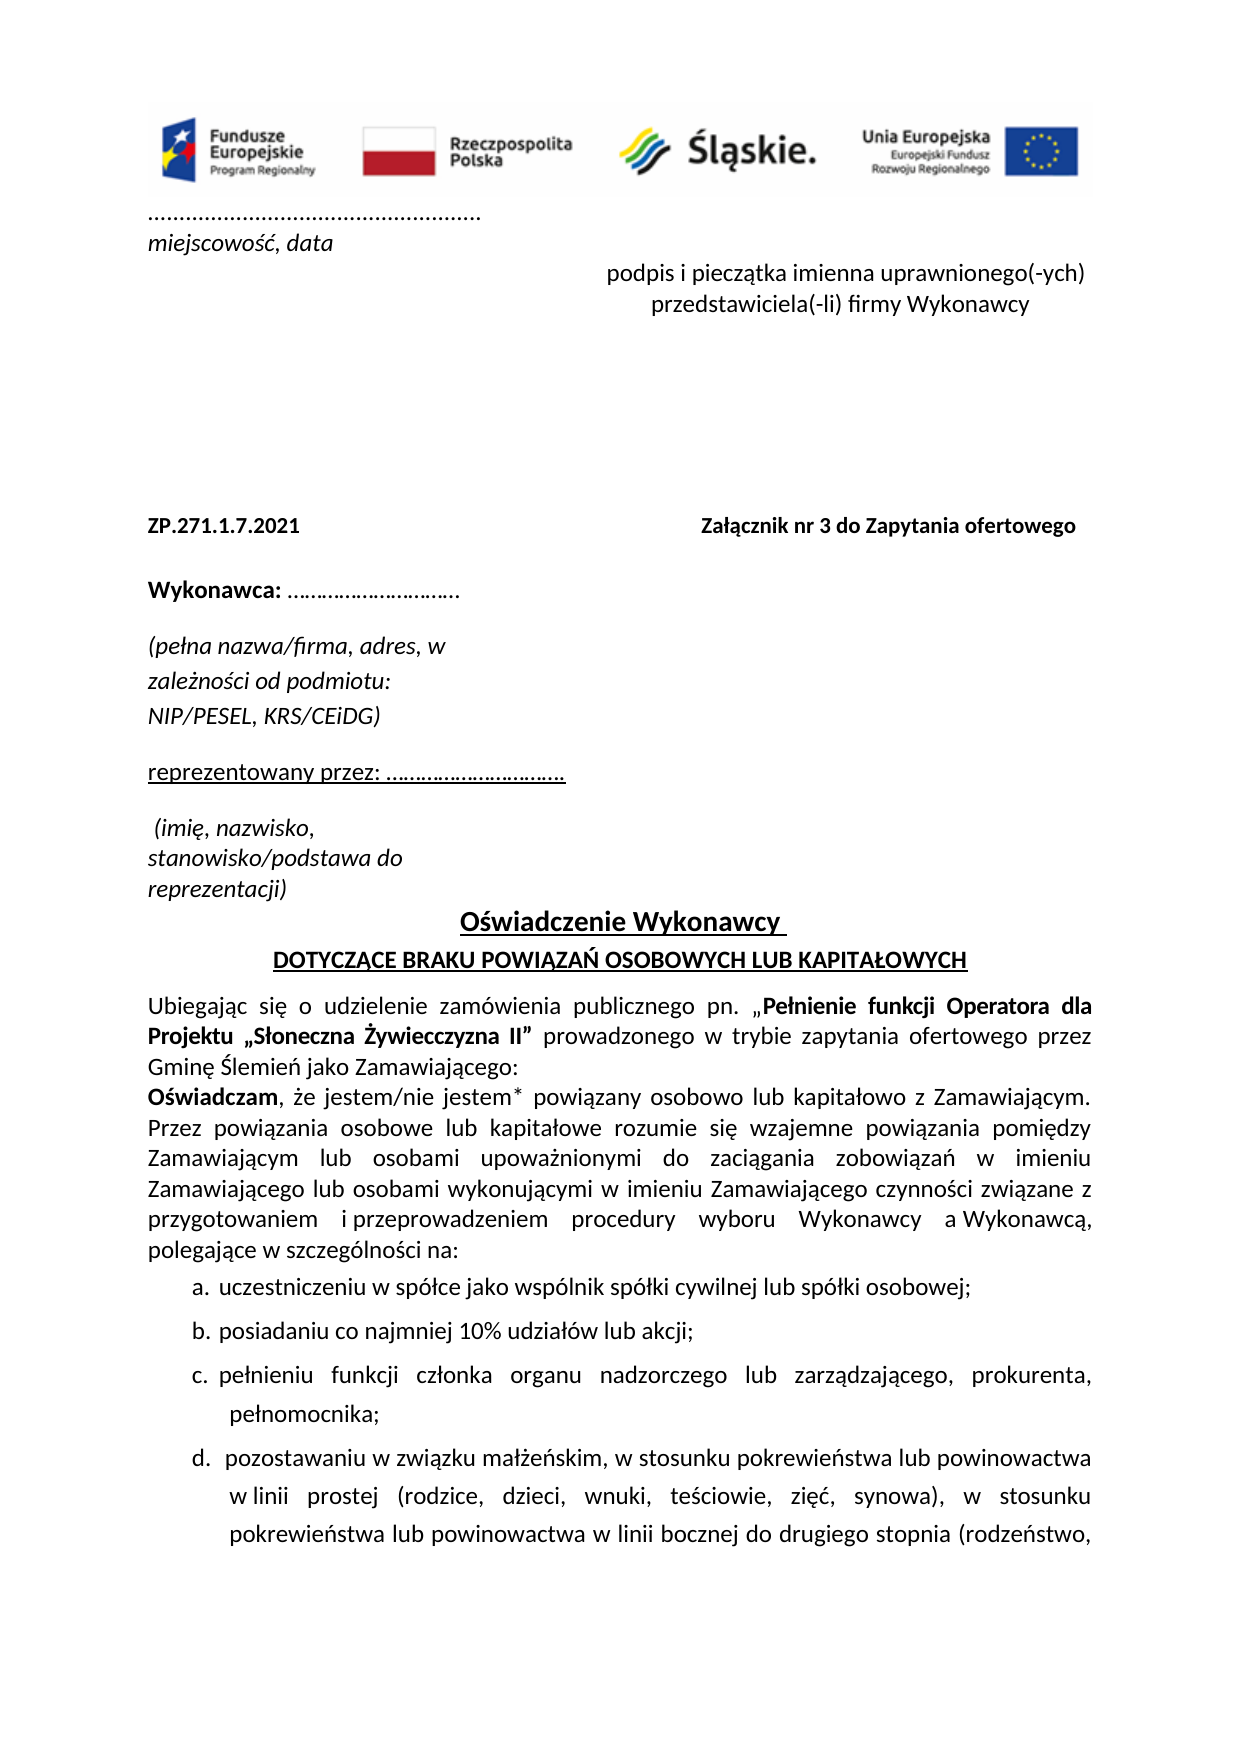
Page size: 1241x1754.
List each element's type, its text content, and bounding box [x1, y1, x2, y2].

text Wykonawca: ………………………… [148, 574, 1093, 605]
text (pełna nazwa/firma, adres, w zależności od podmiotu: NIP/PESEL, KRS/CEiDG) [148, 630, 472, 731]
text Ubiegając się o udzielenie zamówienia publicznego pn. „Pełnienie funkcji Operatora dla Projektu „Słoneczna Żywiecczyzna II” prowadzonego w trybie zapytania ofertowego przez Gminę Ślemień jako Zamawiającego: [148, 990, 1093, 1081]
list pełnieniu funkcji członka organu nadzorczego lub zarządzającego, prokurenta, pełnomocnika; [192, 1359, 1093, 1428]
list posiadaniu co najmniej 10% udziałów lub akcji; [192, 1315, 1093, 1346]
text podpis i pieczątka imienna uprawnionego(-ych) [148, 257, 1093, 288]
text DOTYCZĄCE BRAKU POWIĄZAŃ OSOBOWYCH LUB KAPITAŁOWYCH [148, 944, 1093, 975]
text (imię, nazwisko, stanowisko/podstawa do reprezentacji) [148, 812, 532, 903]
text ..................................................... miejscowość, data [148, 197, 532, 257]
text Oświadczam, że jestem/nie jestem* powiązany osobowo lub kapitałowo z Zamawiającym. Przez powiązania osobowe lub kapitałowe rozumie się wzajemne powiązania pomiędzy Zamawiającym lub osobami upoważnionymi do zaciągania zobowiązań w imieniu Zamawiającego lub osobami wykonującymi w imieniu Zamawiającego czynności związane z przygotowaniem i przeprowadzeniem procedury wyboru Wykonawcy a Wykonawcą, polegające w szczególności na: [148, 1081, 1093, 1264]
text ZP.271.1.7.2021 Załącznik nr 3 do Zapytania ofertowego [148, 511, 1093, 539]
list uczestniczeniu w spółce jako wspólnik spółki cywilnej lub spółki osobowej; [192, 1271, 1093, 1301]
text przedstawiciela(-li) firmy Wykonawcy [148, 288, 1093, 318]
text Oświadczenie Wykonawcy [148, 903, 1093, 939]
text reprezentowany przez: …………………………. [148, 756, 1093, 786]
picture [147, 102, 1094, 197]
